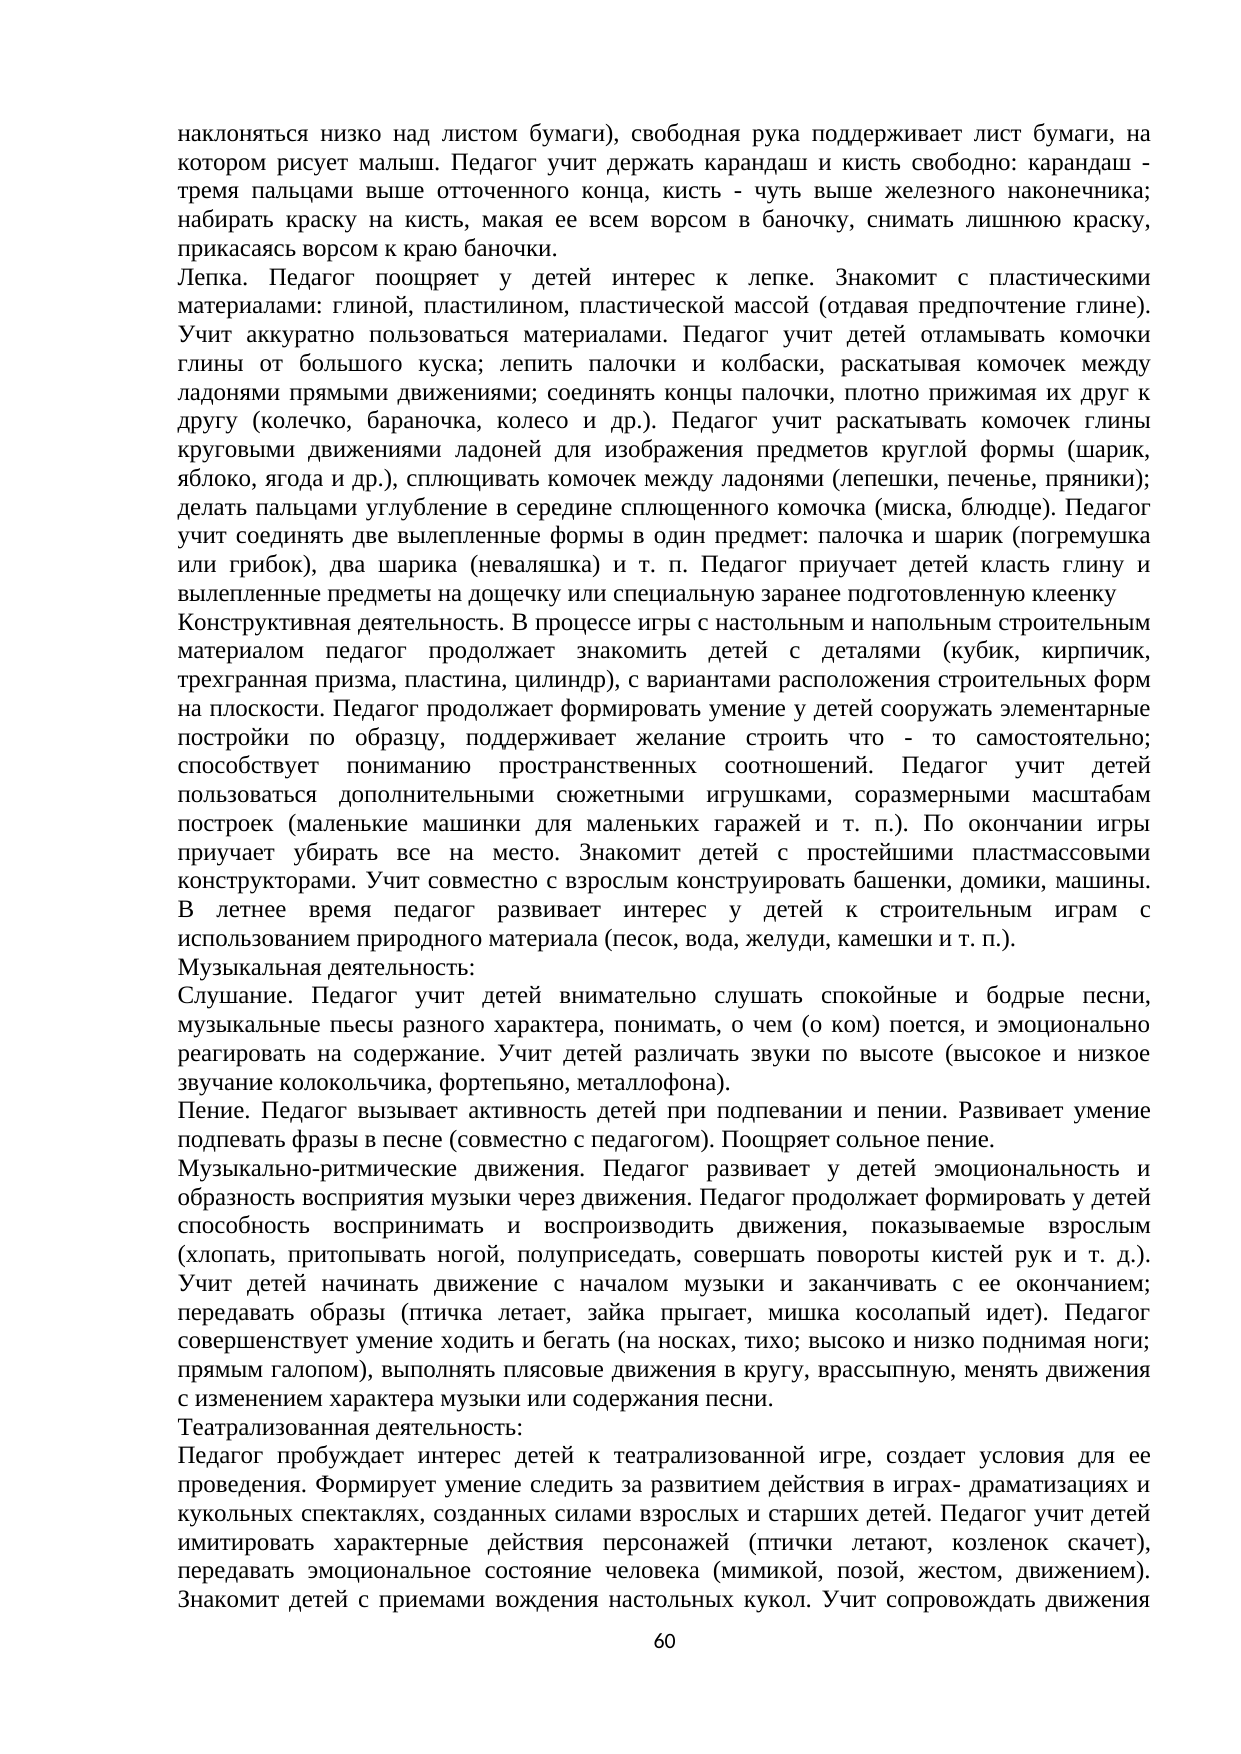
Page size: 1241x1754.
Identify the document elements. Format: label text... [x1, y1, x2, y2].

text Слушание. Педагог учит детей внимательно слушать спокойные и бодрые песни, музыкальные пьесы разного характера, понимать, о чем (о ком) поется, и эмоционально реагировать на содержание. Учит детей различать звуки по высоте (высокое и низкое звучание колокольчика, фортепьяно, металлофона). [177, 981, 1152, 1096]
text Музыкальная деятельность: [177, 952, 1152, 981]
text Музыкально-ритмические движения. Педагог развивает у детей эмоциональность и образность восприятия музыки через движения. Педагог продолжает формировать у детей способность воспринимать и воспроизводить движения, показываемые взрослым (хлопать, притопывать ногой, полуприседать, совершать повороты кистей рук и т. д.). Учит детей начинать движение с началом музыки и заканчивать с ее окончанием; передавать образы (птичка летает, зайка прыгает, мишка косолапый идет). Педагог совершенствует умение ходить и бегать (на носках, тихо; высоко и низко поднимая ноги; прямым галопом), выполнять плясовые движения в кругу, врассыпную, менять движения с изменением характера музыки или содержания песни. [177, 1153, 1152, 1412]
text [177, 118, 1152, 262]
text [177, 1441, 1152, 1613]
text Лепка. Педагог поощряет у детей интерес к лепке. Знакомит с пластическими материалами: глиной, пластилином, пластической массой (отдавая предпочтение глине). Учит аккуратно пользоваться материалами. Педагог учит детей отламывать комочки глины от большого куска; лепить палочки и колбаски, раскатывая комочек между ладонями прямыми движениями; соединять концы палочки, плотно прижимая их друг к другу (колечко, бараночка, колесо и др.). Педагог учит раскатывать комочек глины круговыми движениями ладоней для изображения предметов круглой формы (шарик, яблоко, ягода и др.), сплющивать комочек между ладонями (лепешки, печенье, пряники); делать пальцами углубление в середине сплющенного комочка (миска, блюдце). Педагог учит соединять две вылепленные формы в один предмет: палочка и шарик (погремушка или грибок), два шарика (неваляшка) и т. п. Педагог приучает детей класть глину и вылепленные предметы на дощечку или специальную заранее подготовленную клеенку [177, 262, 1152, 607]
text Театрализованная деятельность: [177, 1412, 1152, 1441]
text Конструктивная деятельность. В процессе игры с настольным и напольным строительным материалом педагог продолжает знакомить детей с деталями (кубик, кирпичик, трехгранная призма, пластина, цилиндр), с вариантами расположения строительных форм на плоскости. Педагог продолжает формировать умение у детей сооружать элементарные постройки по образцу, поддерживает желание строить что - то самостоятельно; способствует пониманию пространственных соотношений. Педагог учит детей пользоваться дополнительными сюжетными игрушками, соразмерными масштабам построек (маленькие машинки для маленьких гаражей и т. п.). По окончании игры приучает убирать все на место. Знакомит детей с простейшими пластмассовыми конструкторами. Учит совместно с взрослым конструировать башенки, домики, машины. В летнее время педагог развивает интерес у детей к строительным играм с использованием природного материала (песок, вода, желуди, камешки и т. п.). [177, 607, 1152, 952]
text Пение. Педагог вызывает активность детей при подпевании и пении. Развивает умение подпевать фразы в песне (совместно с педагогом). Поощряет сольное пение. [177, 1096, 1152, 1153]
